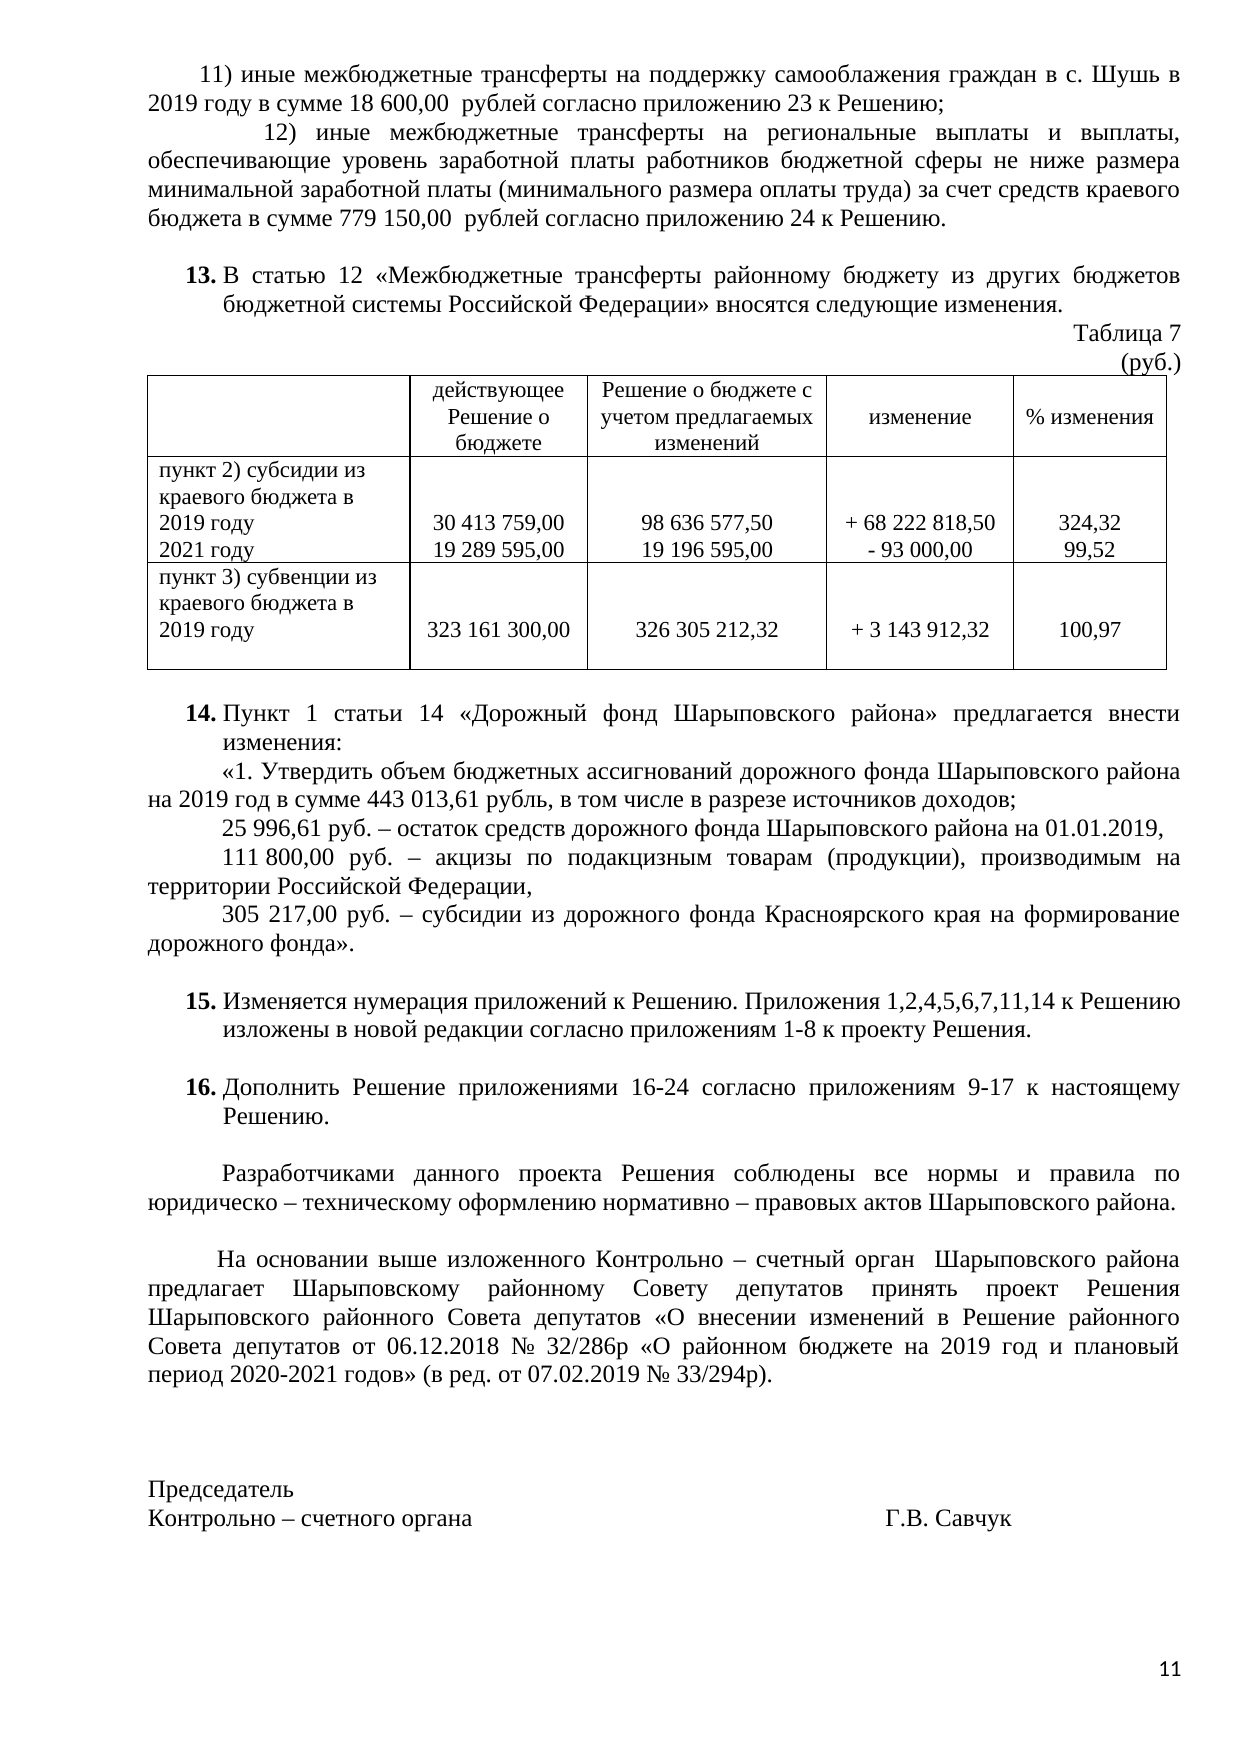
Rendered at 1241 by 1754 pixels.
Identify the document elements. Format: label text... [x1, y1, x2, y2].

table_cell пункт 2) субсидии из краевого бюджета в 2019 году 2021 году [148, 457, 409, 562]
table_cell 324,32 99,52 [1014, 457, 1166, 562]
list В статью 12 «Межбюджетные трансферты районному бюджету из других бюджетов бюджетной системы Российской Федерации» вносятся следующие изменения. [185, 260, 1181, 318]
table_cell 323 161 300,00 [411, 563, 587, 668]
text 11) иные межбюджетные трансферты на поддержку самооблажения граждан в с. Шушь в 2019 году в сумме 18 600,00 рублей согласно приложению 23 к Решению; [148, 59, 1181, 117]
text Председатель [148, 1474, 1181, 1503]
text На основании выше изложенного Контрольно – счетный орган Шарыповского района предлагает Шарыповскому районному Совету депутатов принять проект Решения Шарыповского районного Совета депутатов «О внесении изменений в Решение районного Совета депутатов от 06.12.2018 № 32/286р «О районном бюджете на 2019 год и плановый период 2020-2021 годов» (в ред. от 07.02.2019 № 33/294р). [148, 1244, 1181, 1388]
text «1. Утвердить объем бюджетных ассигнований дорожного фонда Шарыповского района на 2019 год в сумме 443 013,61 рубль, в том числе в разрезе источников доходов; [148, 756, 1181, 813]
text Таблица 7 [244, 318, 1181, 347]
text (руб.) [244, 347, 1181, 375]
table_cell 326 305 212,32 [588, 563, 826, 668]
text Контрольно – счетного органа Г.В. Савчук [148, 1503, 1181, 1532]
table_cell пункт 3) субвенции из краевого бюджета в 2019 году [148, 563, 409, 668]
text 12) иные межбюджетные трансферты на региональные выплаты и выплаты, обеспечивающие уровень заработной платы работников бюджетной сферы не ниже размера минимальной заработной платы (минимального размера оплаты труда) за счет средств краевого бюджета в сумме 779 150,00 рублей согласно приложению 24 к Решению. [148, 117, 1181, 232]
table_header изменение [827, 376, 1013, 456]
table_header % изменения [1014, 376, 1166, 456]
table_cell 98 636 577,50 19 196 595,00 [588, 457, 826, 562]
table_cell + 3 143 912,32 [827, 563, 1013, 668]
table_cell + 68 222 818,50 - 93 000,00 [827, 457, 1013, 562]
text 111 800,00 руб. – акцизы по подакцизным товарам (продукции), производимым на территории Российской Федерации, [148, 842, 1181, 899]
table_cell 100,97 [1014, 563, 1166, 668]
list Дополнить Решение приложениями 16-24 согласно приложениям 9-17 к настоящему Решению. [185, 1072, 1181, 1129]
text Разработчиками данного проекта Решения соблюдены все нормы и правила по юридическо – техническому оформлению нормативно – правовых актов Шарыповского района. [148, 1158, 1181, 1216]
table_header [148, 376, 409, 456]
list Пункт 1 статьи 14 «Дорожный фонд Шарыповского района» предлагается внести изменения: [185, 698, 1181, 756]
text 305 217,00 руб. – субсидии из дорожного фонда Красноярского края на формирование дорожного фонда». [148, 899, 1181, 957]
table_header действующее Решение о бюджете [411, 376, 587, 456]
list Изменяется нумерация приложений к Решению. Приложения 1,2,4,5,6,7,11,14 к Решению изложены в новой редакции согласно приложениям 1-8 к проекту Решения. [185, 986, 1181, 1043]
table_header Решение о бюджете с учетом предлагаемых изменений [588, 376, 826, 456]
table_cell 30 413 759,00 19 289 595,00 [411, 457, 587, 562]
text 25 996,61 руб. – остаток средств дорожного фонда Шарыповского района на 01.01.2019, [148, 813, 1181, 842]
